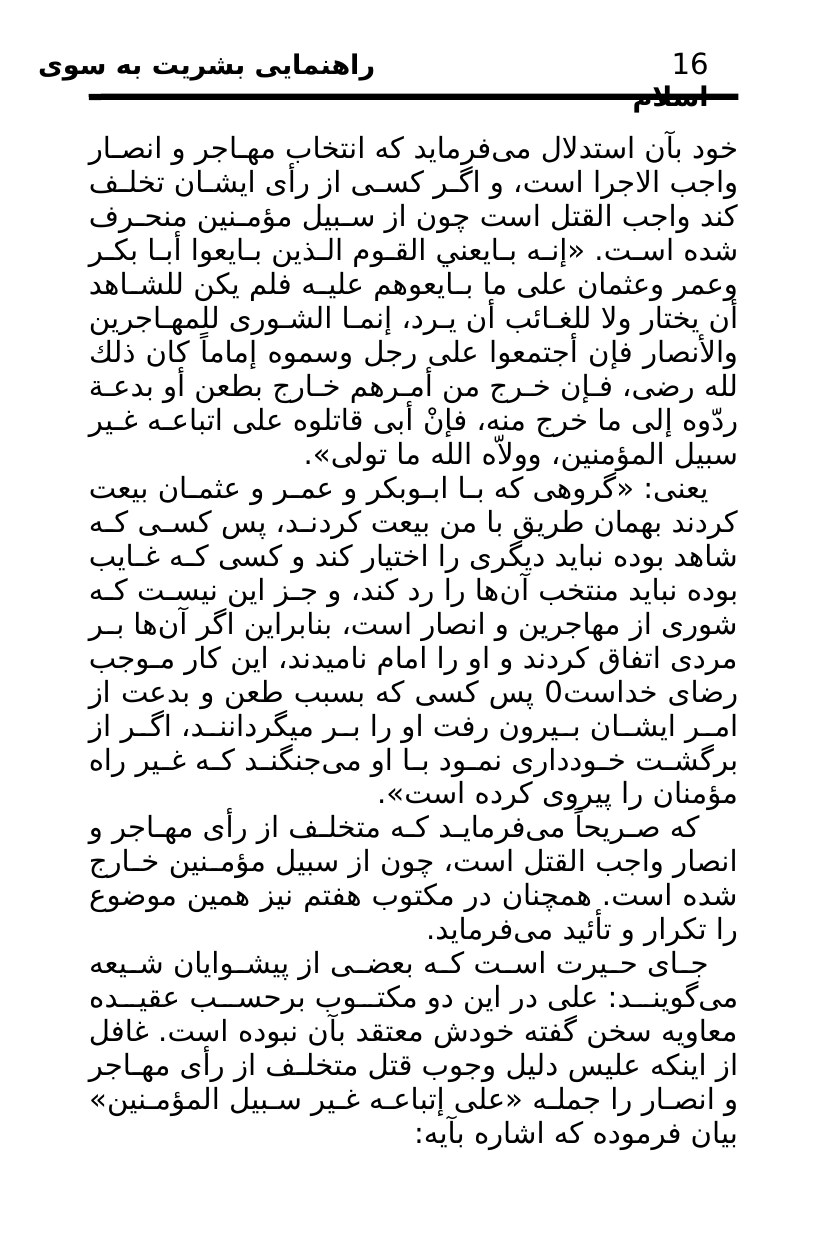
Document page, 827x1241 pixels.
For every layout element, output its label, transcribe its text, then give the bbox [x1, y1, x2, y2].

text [89, 132, 738, 471]
text که صریحاً می‌فرماید که متخلف از رأی مهاجر و انصار واجب القتل است، چون از سبیل مؤمنین خارج شده است. همچنان در مکتوب هفتم نیز همین موضوع را تکرار و تأئید می‌فرماید. [89, 811, 738, 947]
text یعنی: «گروهی که با ابوبکر و عمر و عثمان بیعت کردند بهمان طریق با من بیعت کردند، پس کسی که شاهد بوده نباید دیگری را اختیار کند و کسی که غایب بوده نباید منتخب آن‌ها را رد کند، و جز این نیست که شوری از مهاجرین و انصار است، بنابراین اگر آن‌ها بر مردی اتفاق کردند و او را امام نامیدند، این کار موجب رضای خداست0 پس کسی که بسبب طعن و بدعت از امر ایشان بیرون رفت او را بر میگردانند، اگر از برگشت خودداری نمود با او می‌جنگند که غیر راه مؤمنان را پیروی کرده است». [89, 471, 738, 811]
text جای حیرت است که بعضی از پیشوایان شیعه می‌گویند: علی در این دو مکتوب برحسب عقیده معاویه سخن گفته خودش معتقد بآن نبوده است. غافل از اینکه علیس دلیل وجوب قتل متخلف از رأی مهاجر و انصار را جمله «على إتباعه غیر سبیل المؤمنین» بیان فرموده که اشاره بآیه: [89, 947, 738, 1150]
